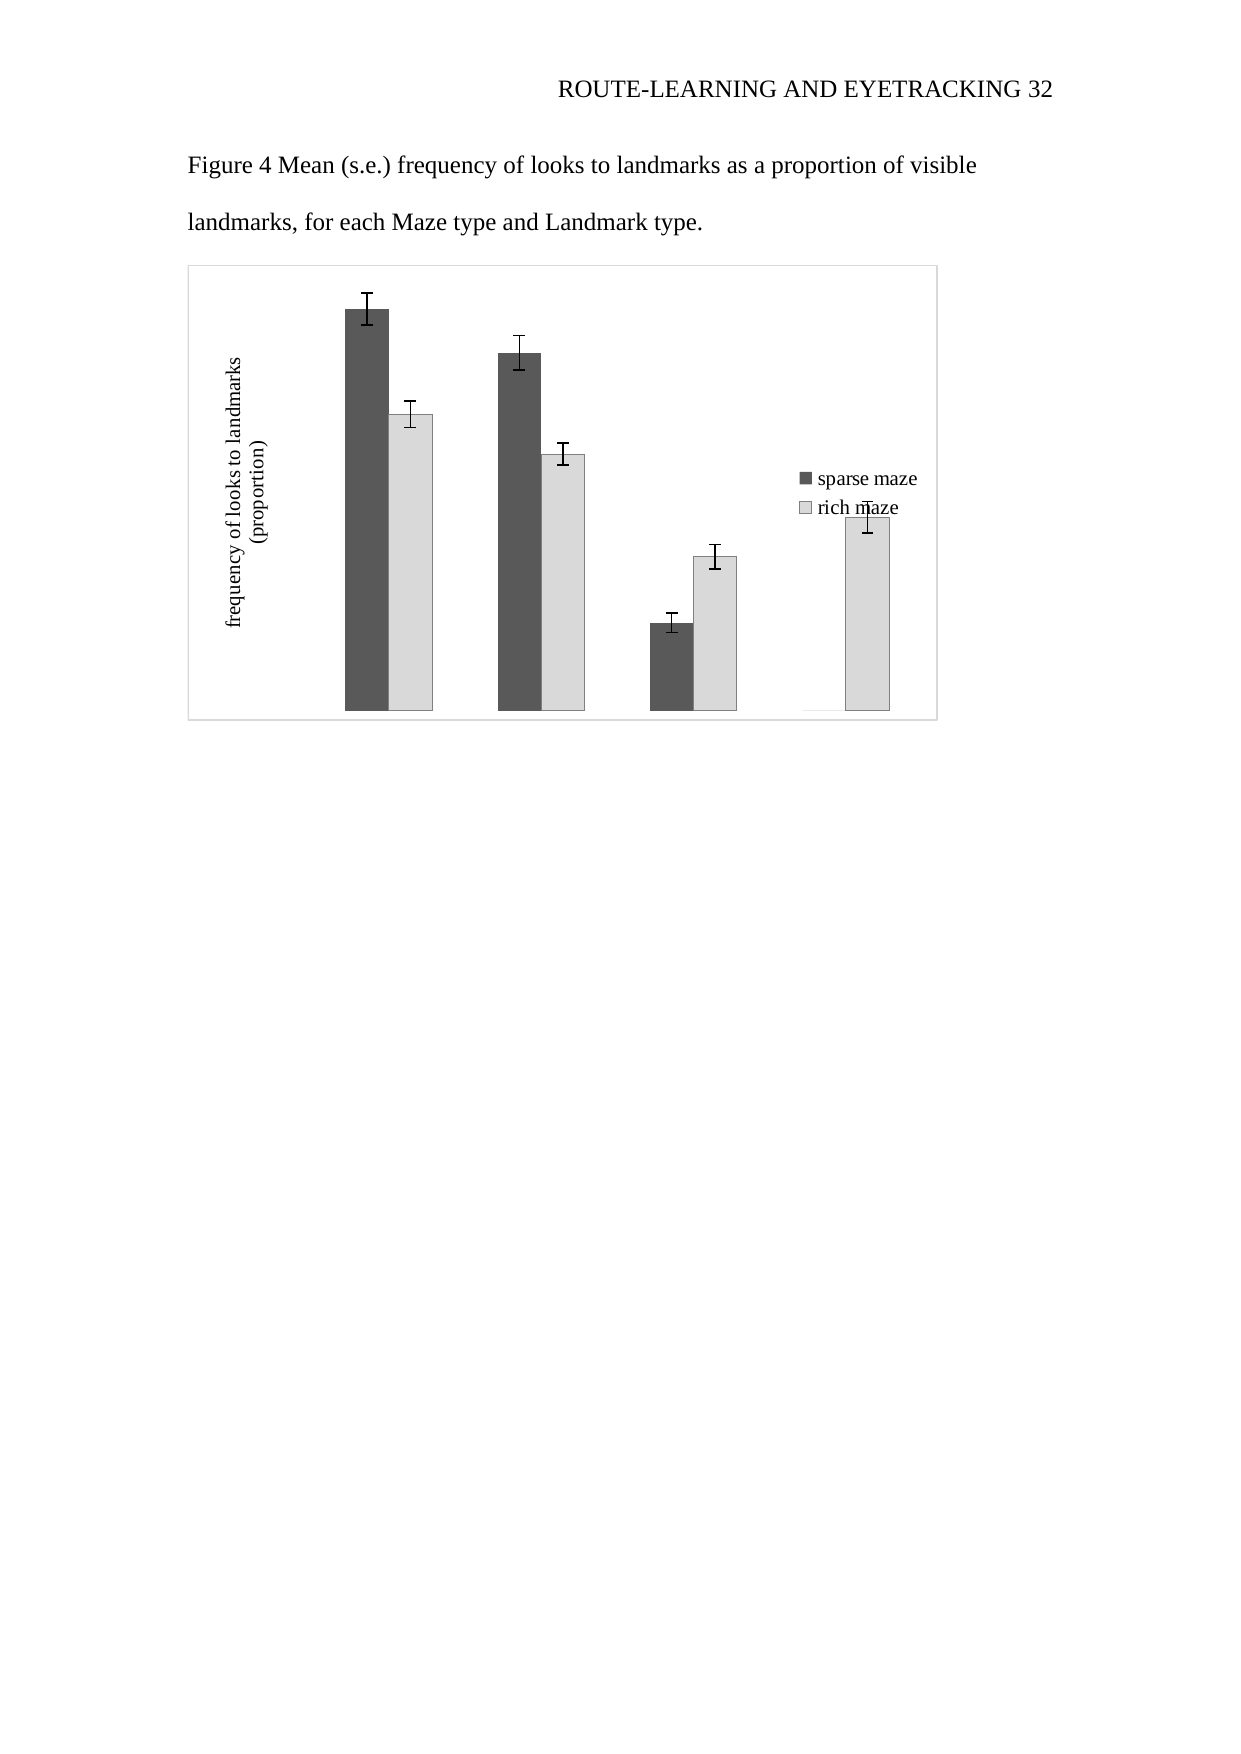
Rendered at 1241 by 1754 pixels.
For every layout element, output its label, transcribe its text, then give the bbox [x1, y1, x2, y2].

text Figure 4 Mean (s.e.) frequency of looks to landmarks as a proportion of visible landmarks, for each Maze type and Landmark type. [187, 150, 1053, 236]
